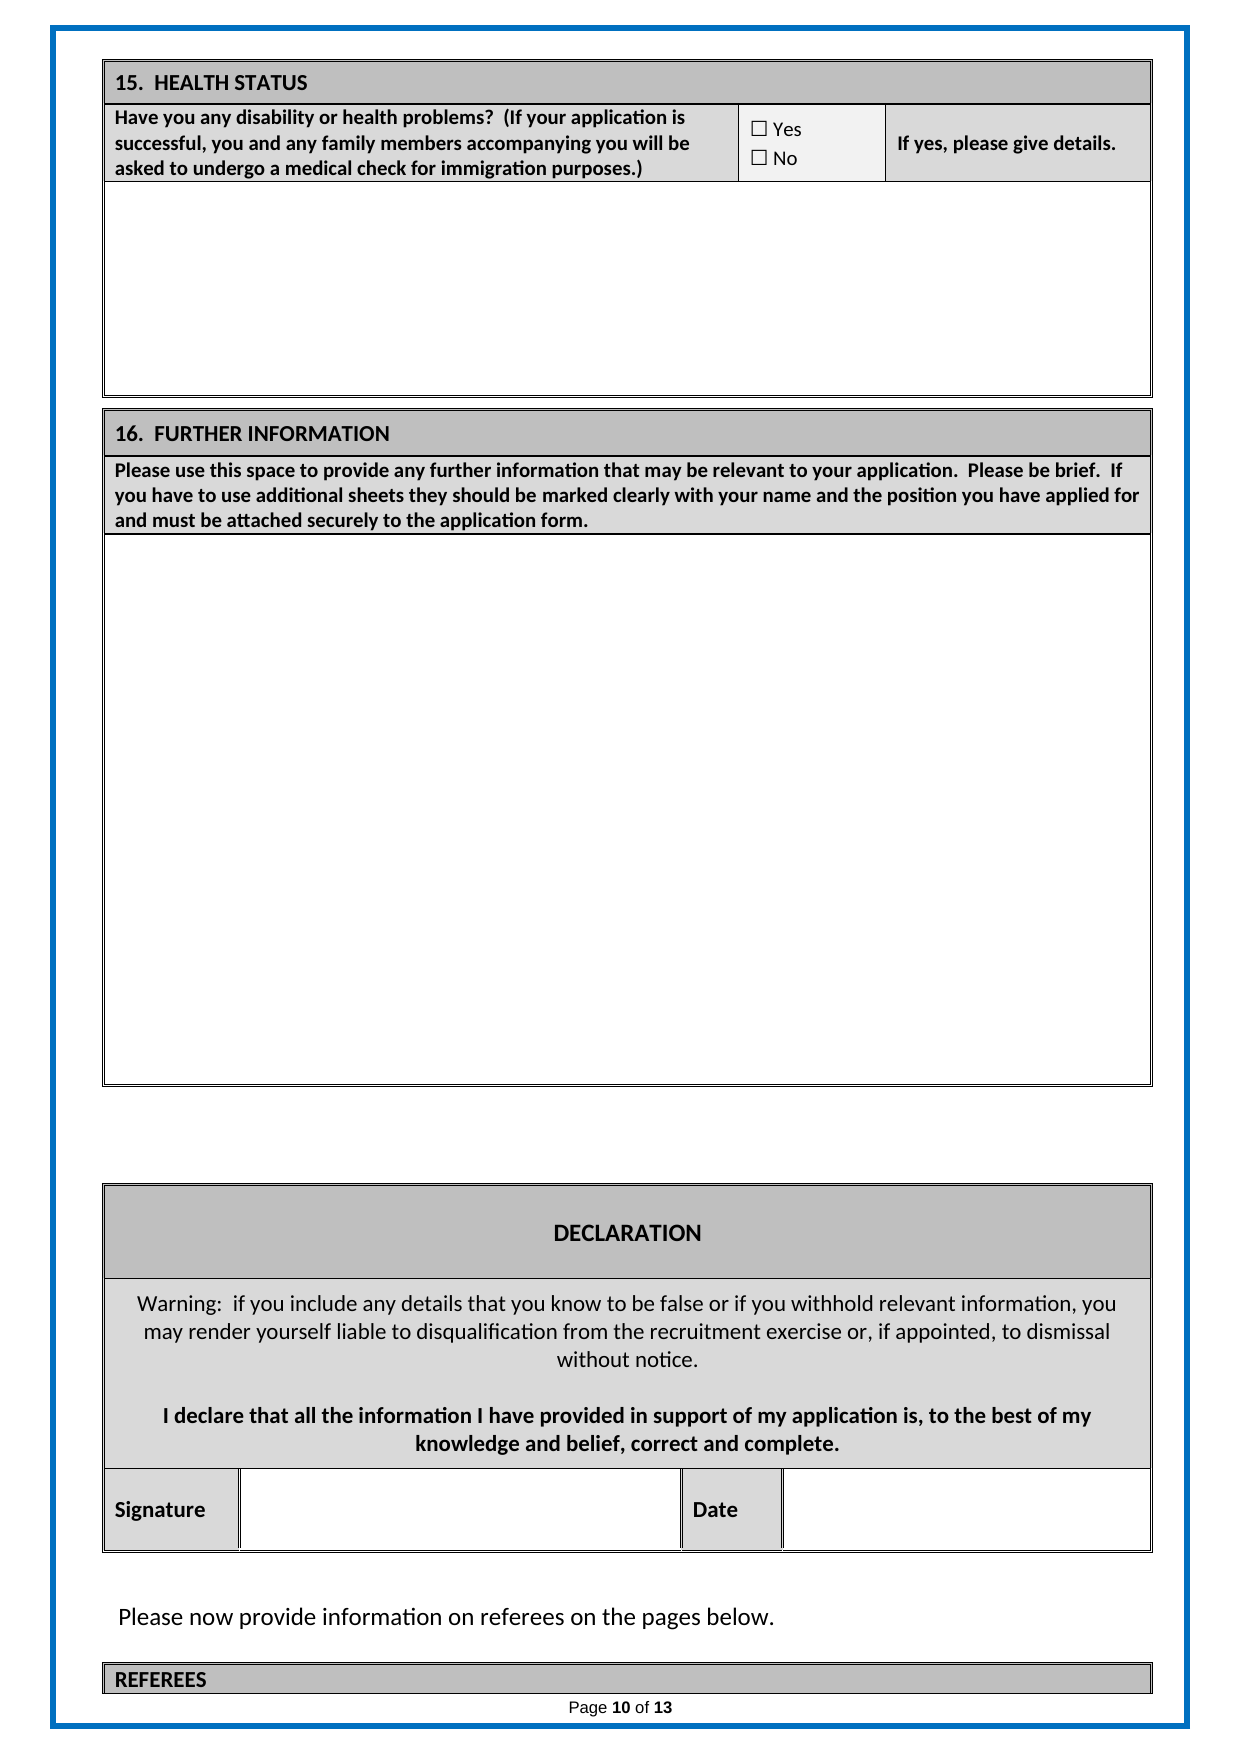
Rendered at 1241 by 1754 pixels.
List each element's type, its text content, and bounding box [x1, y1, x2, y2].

table_cell [105, 535, 1150, 1084]
table_header 15. HEALTH STATUS [105, 62, 1150, 103]
table_header REFEREES [105, 1665, 1150, 1693]
table_cell [239, 1469, 681, 1550]
table_cell Have you any disability or health problems? (If your application is successful, you and any family members accompanying you will be asked to undergo a medical check for immigration purposes.) [105, 105, 738, 181]
table_cell [783, 1469, 1150, 1550]
table_cell Date [681, 1469, 783, 1550]
table_cell Signature [105, 1469, 239, 1550]
table_header 16. FURTHER INFORMATION [105, 411, 1150, 455]
table_cell Yes No [739, 105, 885, 181]
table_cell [886, 105, 1150, 181]
table_header DECLARATION [105, 1186, 1150, 1278]
table_cell [105, 182, 1150, 395]
table_cell Please use this space to provide any further information that may be relevant to your application. Please be brief. If you have to use additional sheets they should be marked clearly with your name and the position you have applied for and must be attached securely to the application form. [105, 457, 1150, 533]
table_cell Warning: if you include any details that you know to be false or if you withhold relevant information, you may render yourself liable to disqualification from the recruitment exercise or, if appointed, to dismissal without notice. I declare that all the information I have provided in support of my application is, to the best of my knowledge and belief, correct and complete. [105, 1279, 1150, 1468]
text Please now provide information on referees on the pages below. [118, 1601, 1122, 1632]
